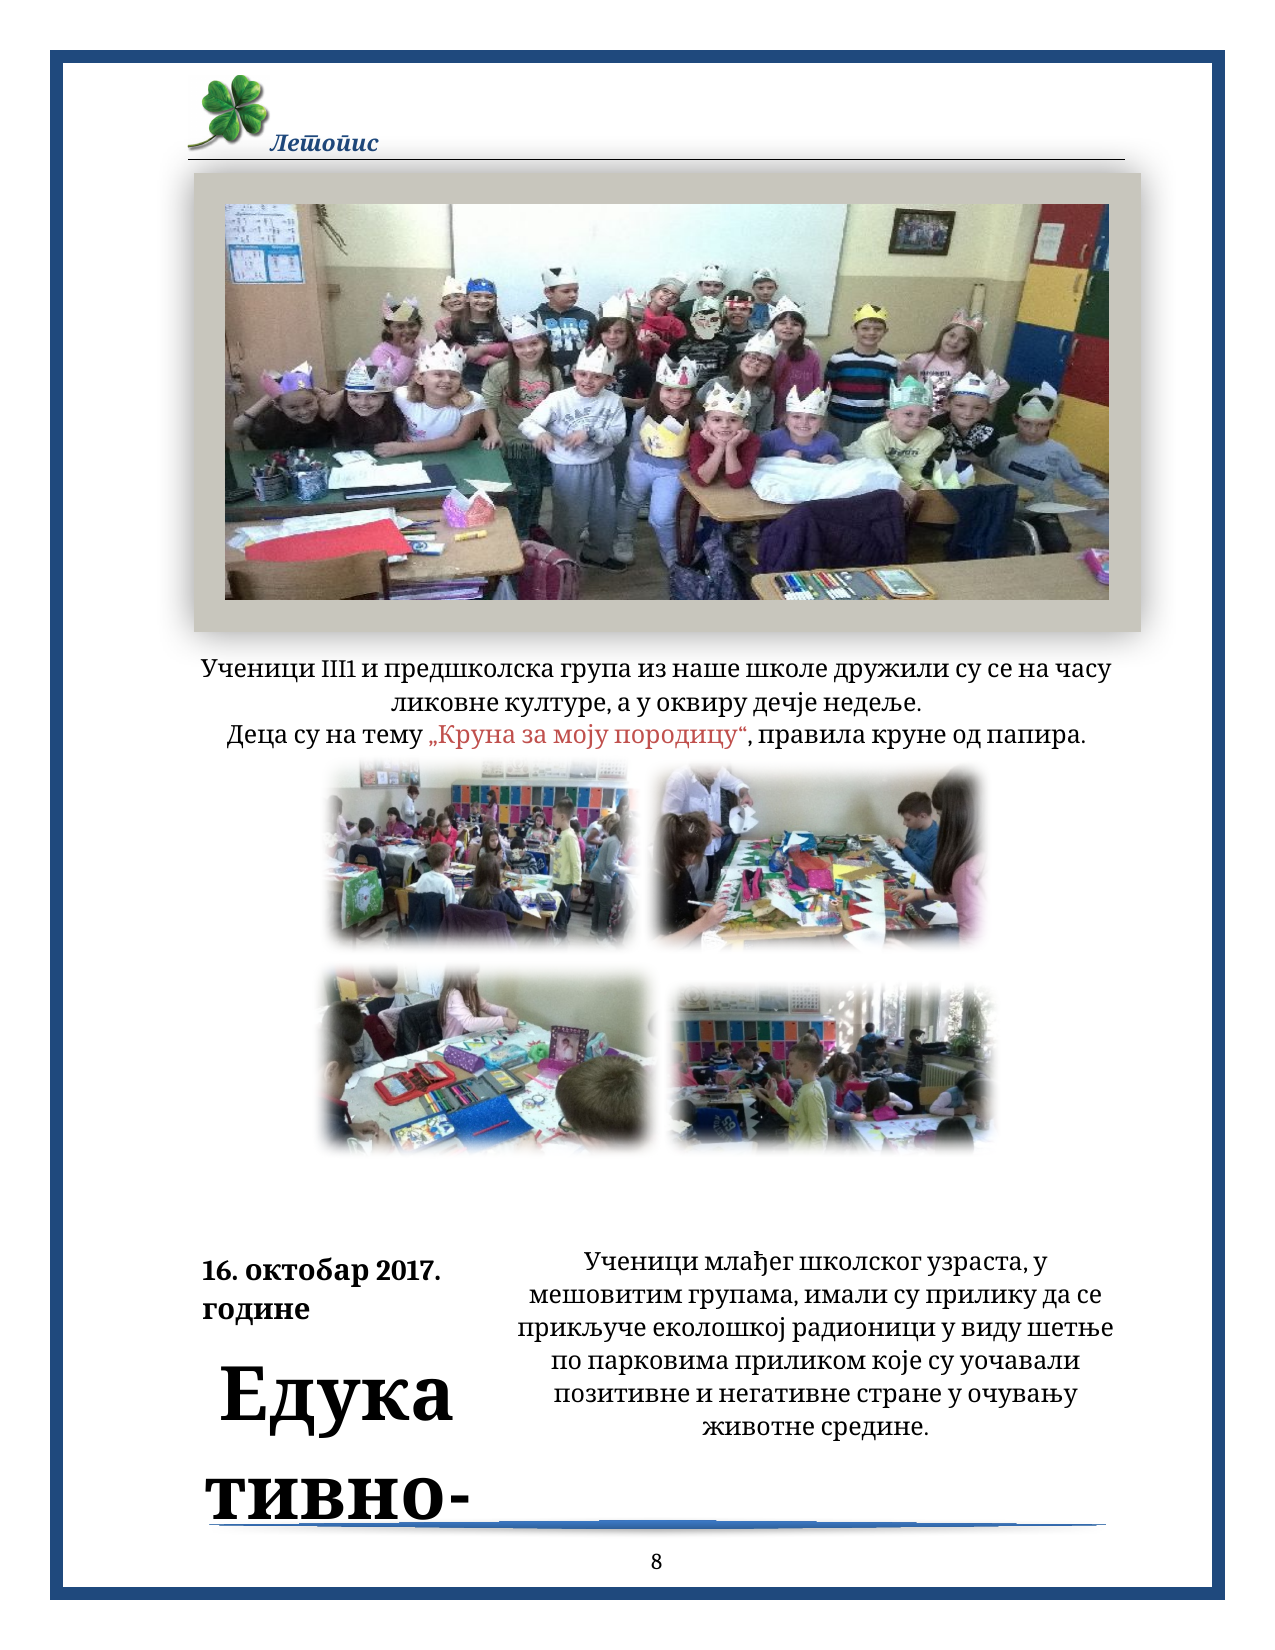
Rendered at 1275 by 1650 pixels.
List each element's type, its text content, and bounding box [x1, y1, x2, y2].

picture [187, 75, 271, 152]
text Деца су на тему „Круна за моју породицу“, правила круне од папира. [187, 721, 1125, 750]
picture [672, 787, 963, 926]
text Ученици млађег школског узраста, у мешовитим групама, имали су прилику да се прикључе еколошкој радионици у виду шетње по парковима приликом које су уочавали позитивне и негативне стране у очувању животне средине. [187, 1247, 1125, 1441]
text Ученици III1 и предшколска група из наше школе дружили су се на часу ликовне културе, а у оквиру дечје недеље. [187, 649, 1125, 717]
picture [341, 989, 633, 1130]
picture [349, 784, 614, 927]
picture [692, 1008, 973, 1129]
picture [225, 204, 1109, 600]
